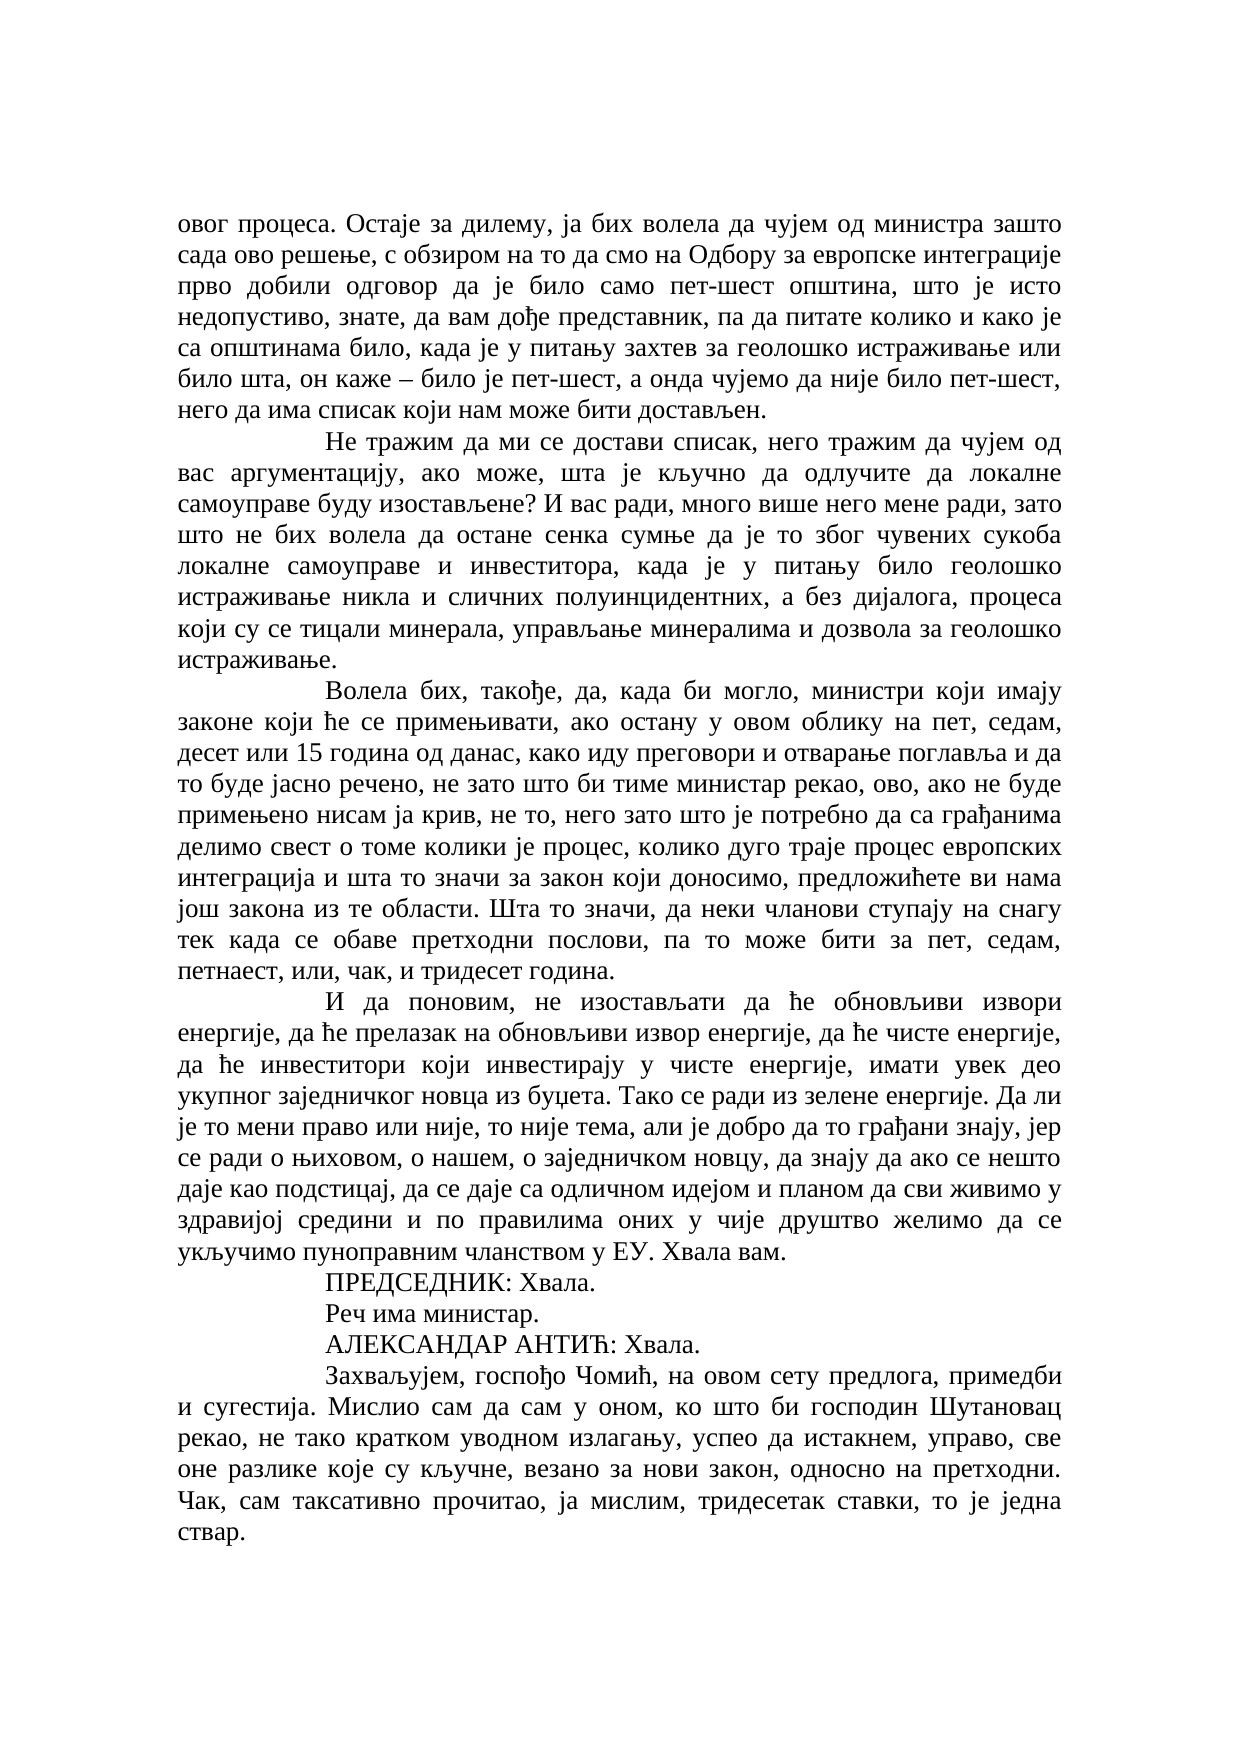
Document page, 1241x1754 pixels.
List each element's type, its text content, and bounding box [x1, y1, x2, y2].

text Не тражим да ми се достави списак, него тражим да чујем од вас аргументацију, ако може, шта је кључно да одлучите да локалне самоуправе буду изостављене? И вас ради, много више него мене ради, зато што не бих волела да остане сенка сумње да је то због чувених сукоба локалне самоуправе и инвеститора, када је у питању било геолошко истраживање никла и сличних полуинцидентних, а без дијалога, процеса који су се тицали минерала, управљање минералима и дозвола за геолошко истраживање. [177, 425, 1063, 674]
text И да поновим, не изостављати да ће обновљиви извори енергије, да ће прелазак на обновљиви извор енергије, да ће чисте енергије, да ће инвеститори који инвестирају у чисте енергије, имати увек део укупног заједничког новца из буџета. Тако се ради из зелене енергије. Да ли је то мени право или није, то није тема, али је добро да то грађани знају, јер се ради о њиховом, о нашем, о заједничком новцу, да знају да ако се нешто даје као подстицај, да се даје са одличном идејом и планом да сви живимо у здравијој средини и по правилима оних у чије друштво желимо да се укључимо пуноправним чланством у ЕУ. Хвала вам. [177, 985, 1063, 1266]
text Захваљујем, госпођо Чомић, на овом сету предлога, примедби и сугестија. Мислио сам да сам у оном, ко што би господин Шутановац рекао, не тако кратком уводном излагању, успео да истакнем, управо, све оне разлике које су кључне, везано за нови закон, односно на претходни. Чак, сам таксативно прочитао, ја мислим, тридесетак ставки, то је једна ствар. [177, 1359, 1063, 1546]
text ПРЕДСЕДНИК: Хвала. [177, 1266, 1063, 1297]
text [177, 207, 1063, 425]
text Волела бих, такође, да, када би могло, министри који имају законе који ће се примењивати, ако остану у овом облику на пет, седам, десет или 15 година од данас, како иду преговори и отварање поглавља и да то буде јасно речено, не зато што би тиме министар рекао, ово, ако не буде примењено нисам ја крив, не то, него зато што је потребно да са грађанима делимо свест о томе колики је процес, колико дуго траје процес европских интеграција и шта то значи за закон који доносимо, предложићете ви нама још закона из те области. Шта то значи, да неки чланови ступају на снагу тек када се обаве претходни послови, па то може бити за пет, седам, петнаест, или, чак, и тридесет година. [177, 674, 1063, 985]
text АЛЕКСАНДАР АНТИЋ: Хвала. [177, 1328, 1063, 1359]
text Реч има министар. [177, 1297, 1063, 1328]
